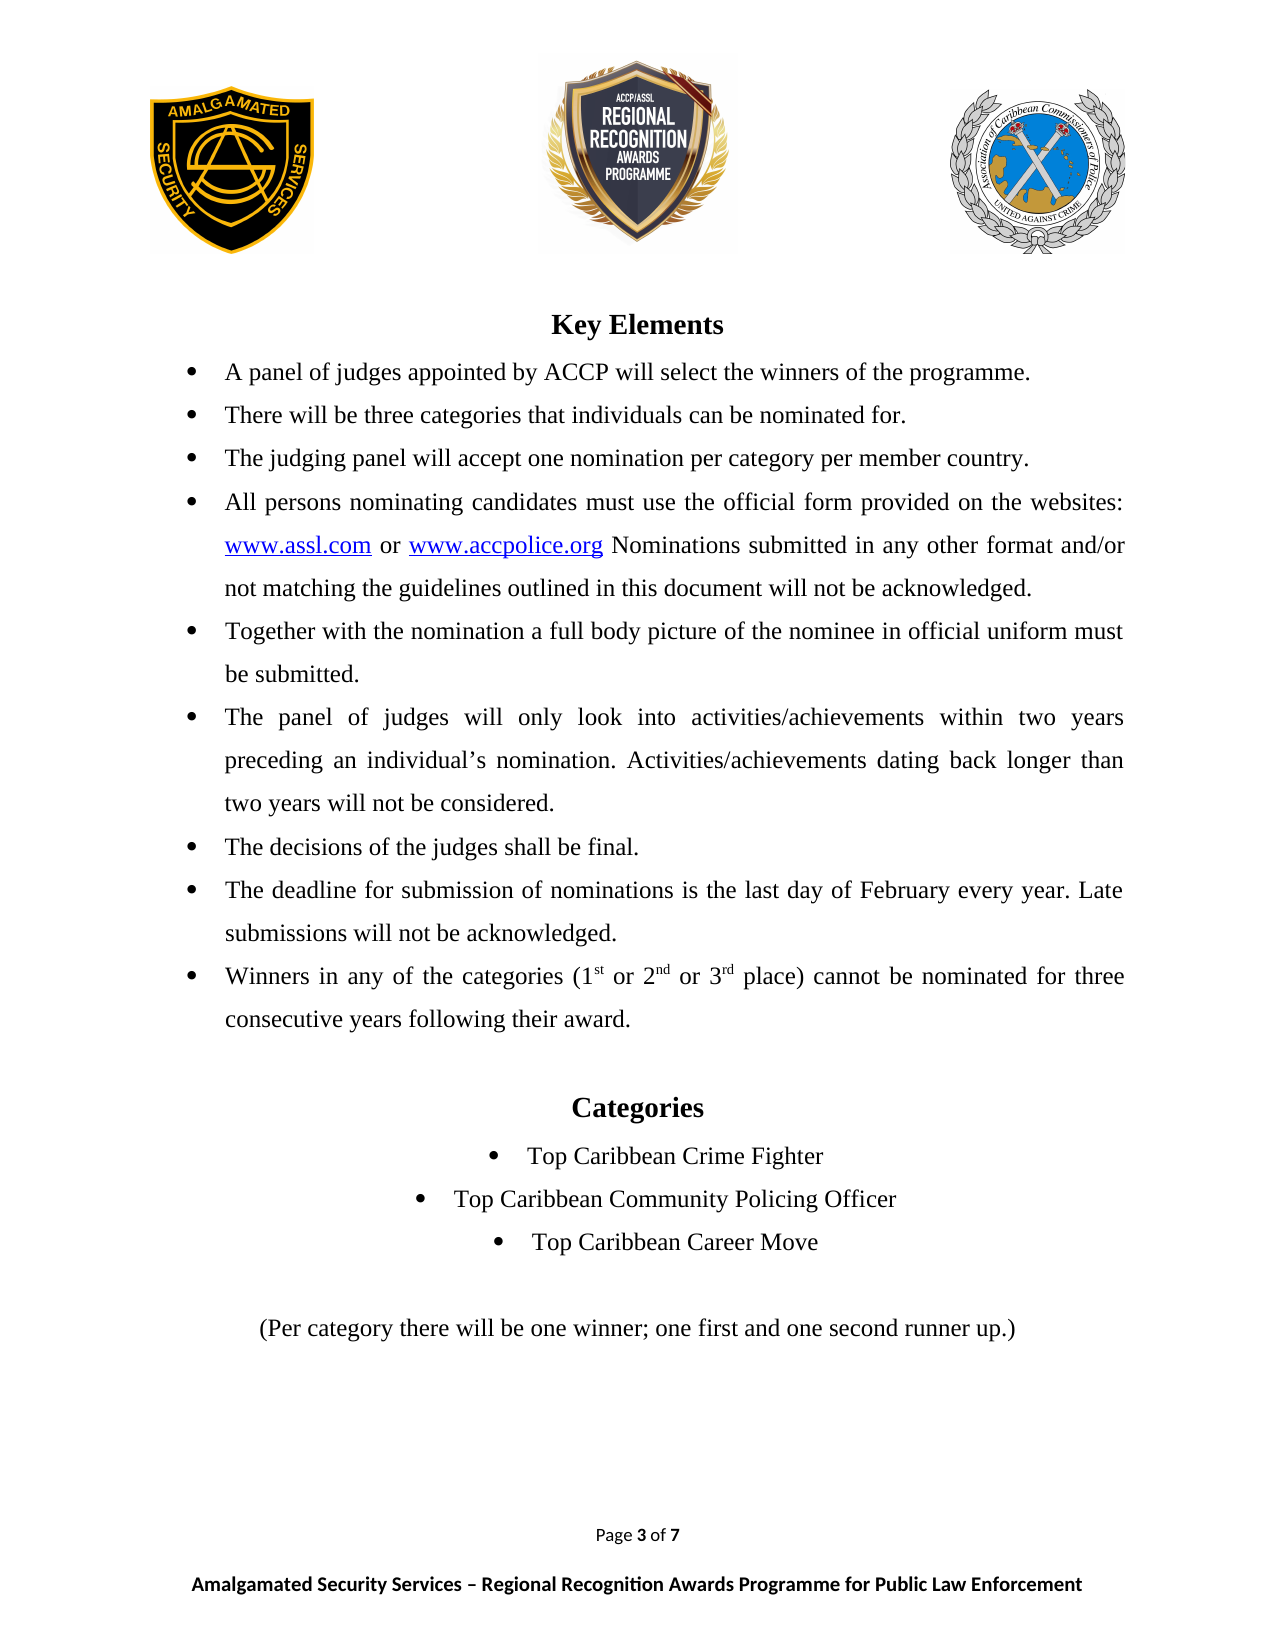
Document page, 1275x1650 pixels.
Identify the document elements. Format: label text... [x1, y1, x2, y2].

list The panel of judges will only look into activities/achievements within two years preceding an individual’s nomination. Activities/achievements dating back longer than two years will not be considered. [187, 702, 1125, 817]
text Key Elements [150, 307, 1125, 341]
list Together with the nomination a full body picture of the nominee in official uniform must be submitted. [187, 616, 1125, 688]
picture [950, 89, 1125, 254]
list Top Caribbean Crime Fighter [187, 1141, 1125, 1169]
text Categories [150, 1090, 1125, 1124]
picture [150, 86, 314, 254]
text (Per category there will be one winner; one first and one second runner up.) [150, 1313, 1125, 1342]
list Winners in any of the categories (1st or 2nd or 3rd place) cannot be nominated for three consecutive years following their award. [187, 961, 1125, 1033]
list The decisions of the judges shall be final. [187, 832, 1125, 860]
list There will be three categories that individuals can be nominated for. [187, 400, 1125, 429]
list Top Caribbean Community Policing Officer [187, 1184, 1125, 1213]
list The judging panel will accept one nomination per category per member country. [187, 443, 1125, 472]
list A panel of judges appointed by ACCP will select the winners of the programme. [187, 357, 1125, 386]
list All persons nominating candidates must use the official form provided on the websites: www.assl.com or www.accpolice.org Nominations submitted in any other format and/or not matching the guidelines outlined in this document will not be acknowledged. [187, 487, 1125, 602]
list The deadline for submission of nominations is the last day of February every year. Late submissions will not be acknowledged. [187, 875, 1125, 947]
list Top Caribbean Career Move [187, 1227, 1125, 1256]
picture [537, 53, 738, 254]
